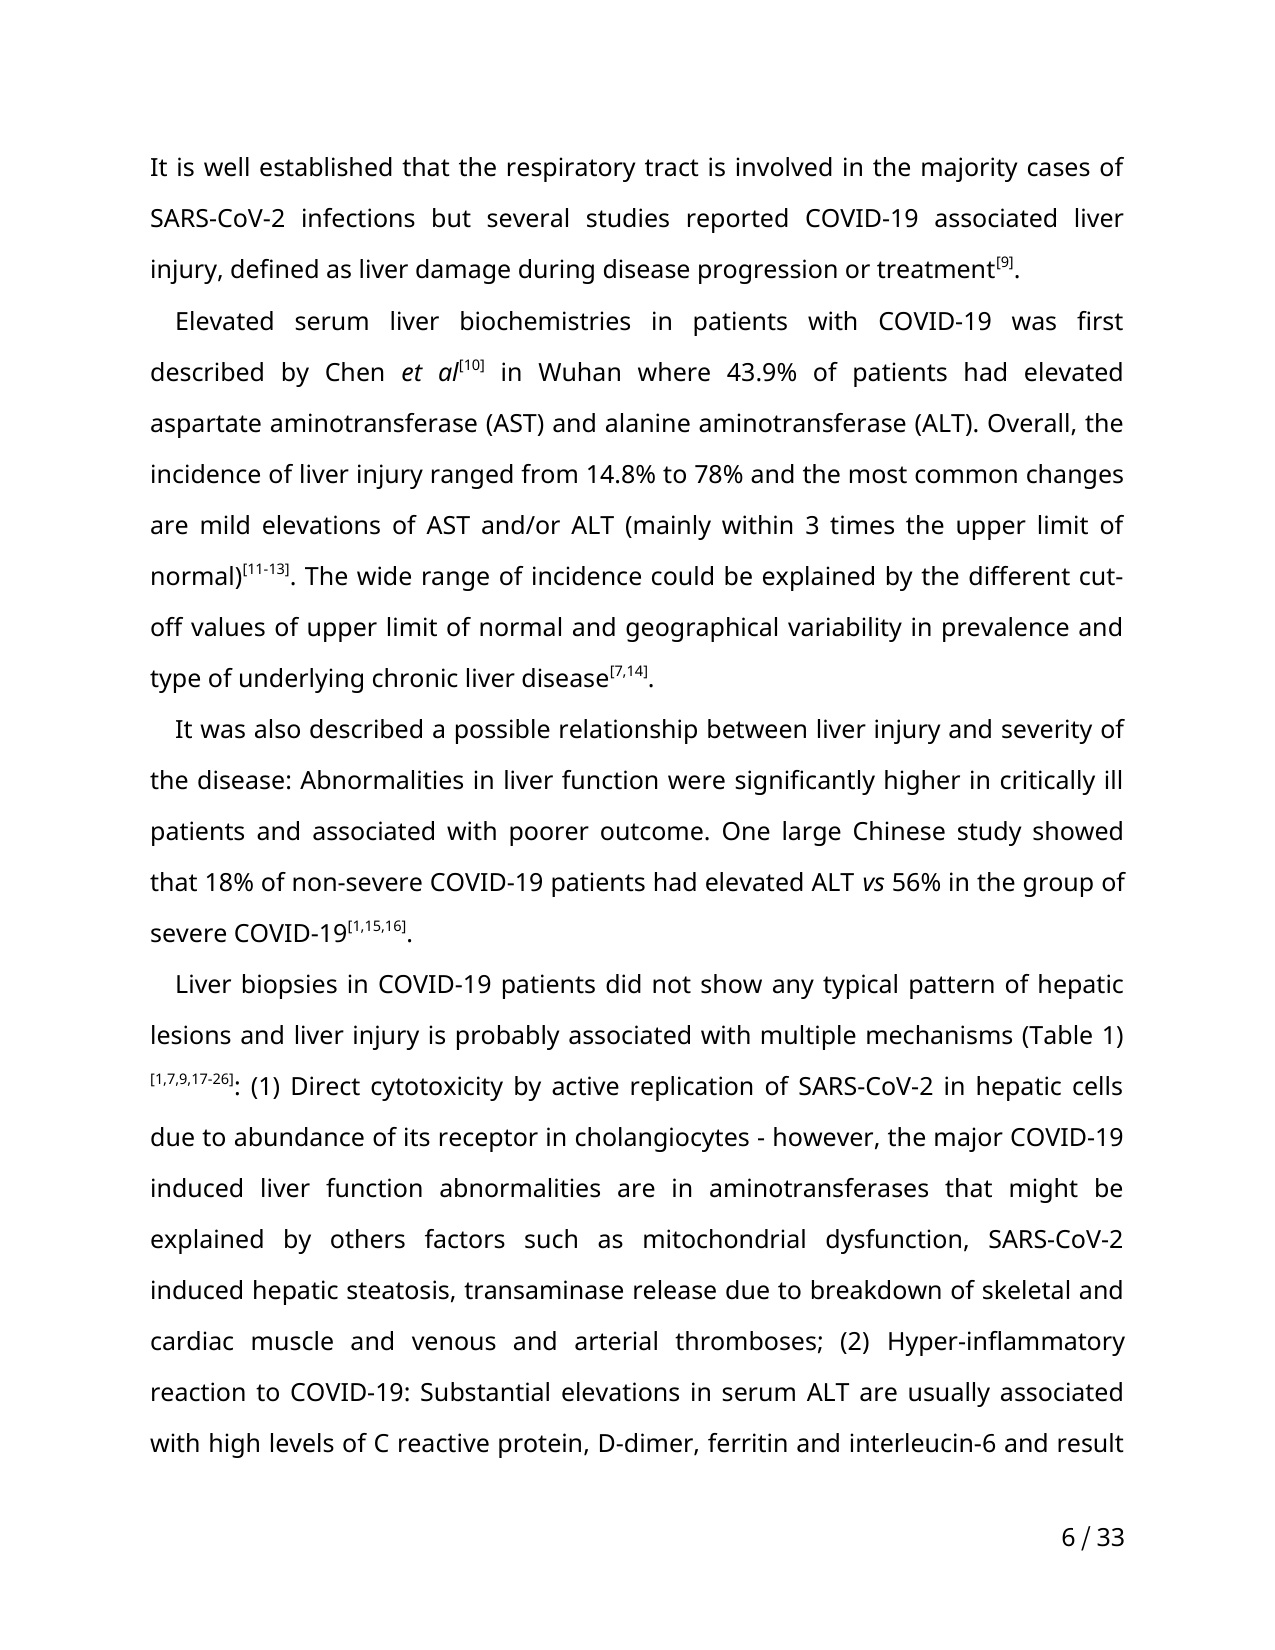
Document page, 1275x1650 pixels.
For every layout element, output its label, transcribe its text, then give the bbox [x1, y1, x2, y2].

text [150, 967, 1125, 1460]
text It is well established that the respiratory tract is involved in the majority cases of SARS-CoV-2 infections but several studies reported COVID-19 associated liver injury, defined as liver damage during disease progression or treatment[9]. [150, 150, 1125, 286]
text It was also described a possible relationship between liver injury and severity of the disease: Abnormalities in liver function were significantly higher in critically ill patients and associated with poorer outcome. One large Chinese study showed that 18% of non-severe COVID-19 patients had elevated ALT vs 56% in the group of severe COVID-19[1,15,16]. [150, 711, 1125, 950]
text Elevated serum liver biochemistries in patients with COVID-19 was first described by Chen et al[10] in Wuhan where 43.9% of patients had elevated aspartate aminotransferase (AST) and alanine aminotransferase (ALT). Overall, the incidence of liver injury ranged from 14.8% to 78% and the most common changes are mild elevations of AST and/or ALT (mainly within 3 times the upper limit of normal)[11-13]. The wide range of incidence could be explained by the different cut-off values of upper limit of normal and geographical variability in prevalence and type of underlying chronic liver disease[7,14]. [150, 303, 1125, 694]
